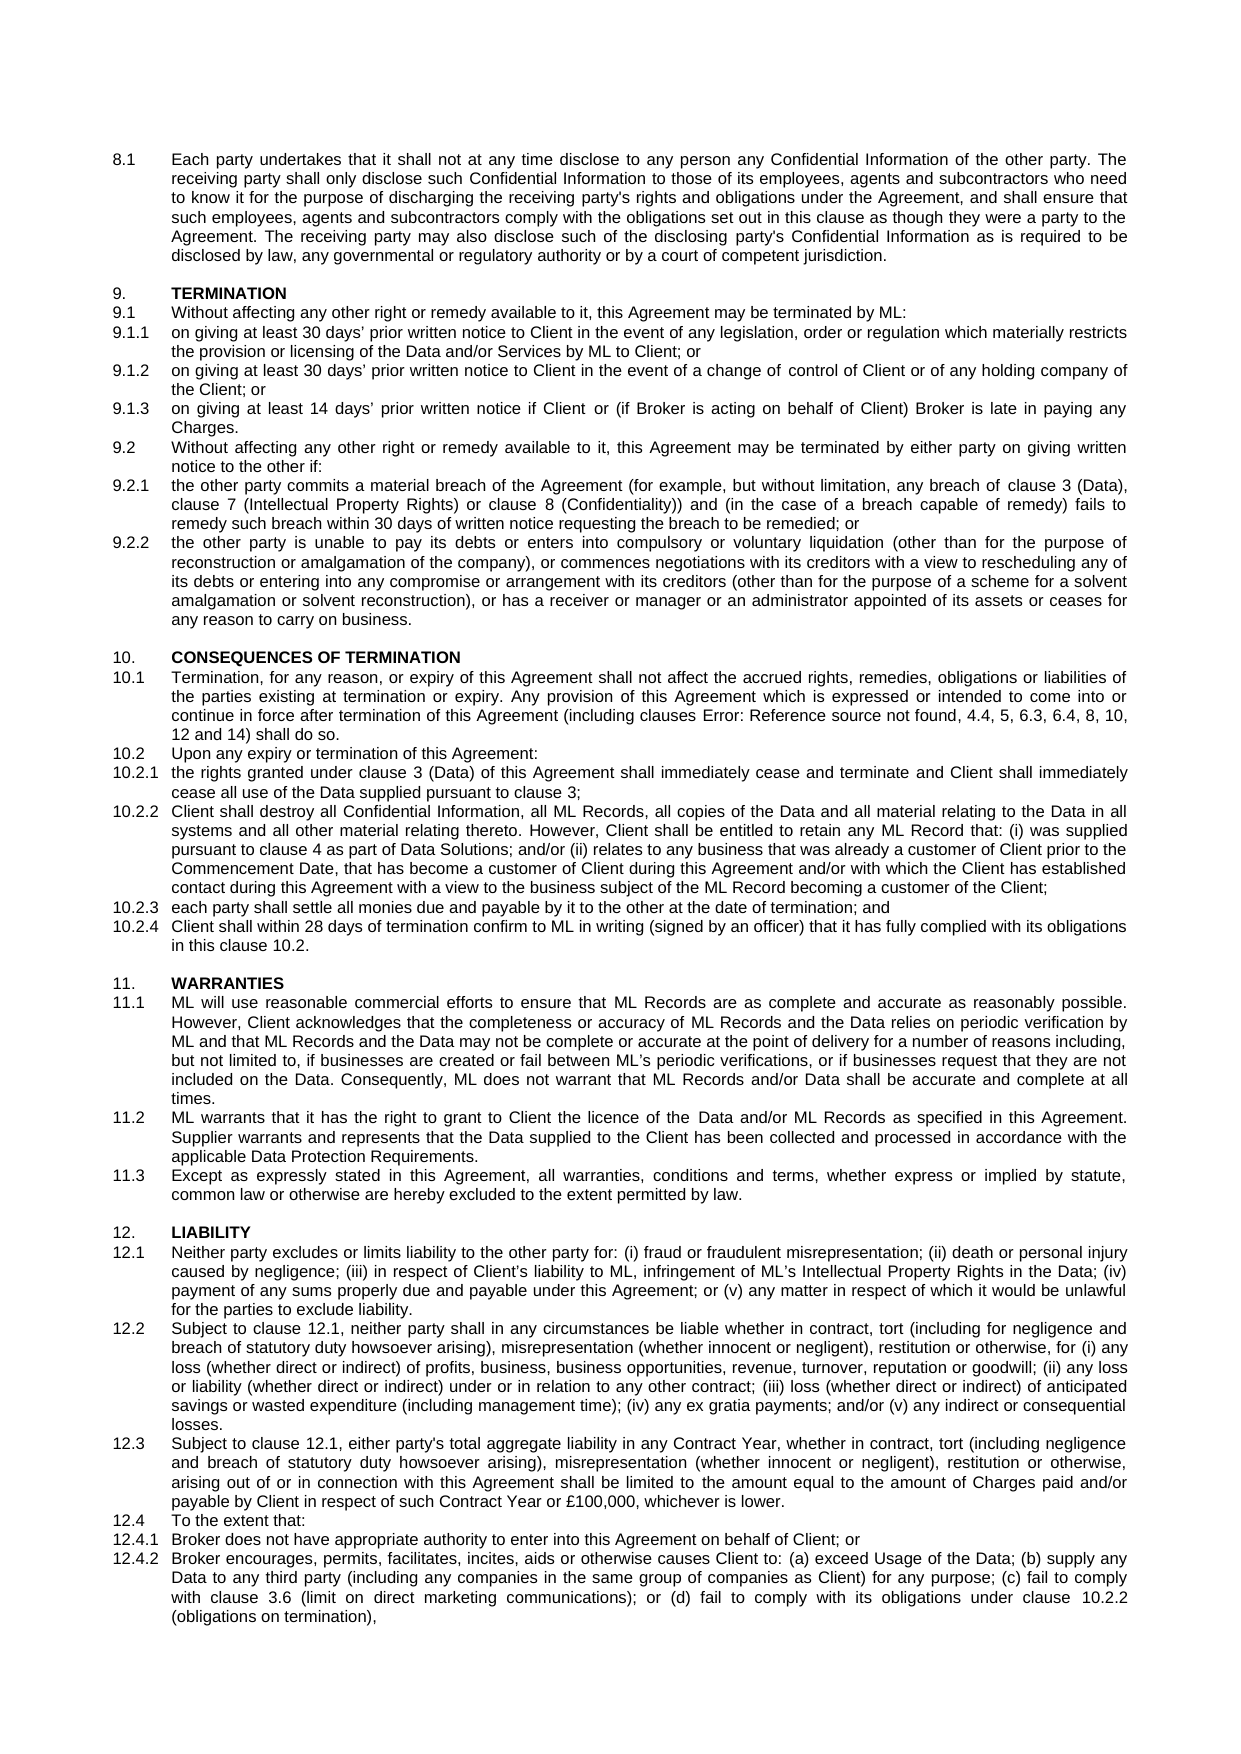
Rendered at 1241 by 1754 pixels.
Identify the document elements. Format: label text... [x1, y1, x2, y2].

text Client shall destroy all Confidential Information, all ML Records, all copies of the Data and all material relating to the Data in all systems and all other material relating thereto. However, Client shall be entitled to retain any ML Record that: (i) was supplied pursuant to clause 4 as part of Data Solutions; and/or (ii) relates to any business that was already a customer of Client prior to the Commencement Date, that has become a customer of Client during this Agreement and/or with which the Client has established contact during this Agreement with a view to the business subject of the ML Record becoming a customer of the Client; [112, 802, 1128, 897]
text Without affecting any other right or remedy available to it, this Agreement may be terminated by ML: [112, 303, 1128, 322]
text the other party is unable to pay its debts or enters into compulsory or voluntary liquidation (other than for the purpose of reconstruction or amalgamation of the company), or commences negotiations with its creditors with a view to rescheduling any of its debts or entering into any compromise or arrangement with its creditors (other than for the purpose of a scheme for a solvent amalgamation or solvent reconstruction), or has a receiver or manager or an administrator appointed of its assets or ceases for any reason to carry on business. [112, 533, 1128, 629]
text each party shall settle all monies due and payable by it to the other at the date of termination; and [112, 897, 1128, 917]
text Broker does not have appropriate authority to enter into this Agreement on behalf of Client; or [112, 1530, 1128, 1549]
text Neither party excludes or limits liability to the other party for: (i) fraud or fraudulent misrepresentation; (ii) death or personal injury caused by negligence; (iii) in respect of Client’s liability to ML, infringement of ML’s Intellectual Property Rights in the Data; (iv) payment of any sums properly due and payable under this Agreement; or (v) any matter in respect of which it would be unlawful for the parties to exclude liability. [112, 1242, 1128, 1319]
text Without affecting any other right or remedy available to it, this Agreement may be terminated by either party on giving written notice to the other if: [112, 437, 1128, 476]
text on giving at least 30 days’ prior written notice to Client in the event of any legislation, order or regulation which materially restricts the provision or licensing of the Data and/or Services by ML to Client; or [112, 322, 1128, 361]
text Upon any expiry or termination of this Agreement: [112, 744, 1128, 763]
text Except as expressly stated in this Agreement, all warranties, conditions and terms, whether express or implied by statute, common law or otherwise are hereby excluded to the extent permitted by law. [112, 1166, 1128, 1204]
text the other party commits a material breach of the Agreement (for example, but without limitation, any breach of clause 3 (Data), clause 7 (Intellectual Property Rights) or clause 8 (Confidentiality)) and (in the case of a breach capable of remedy) fails to remedy such breach within 30 days of written notice requesting the breach to be remedied; or [112, 476, 1128, 533]
text Termination [112, 284, 1128, 303]
text Client shall within 28 days of termination confirm to ML in writing (signed by an officer) that it has fully complied with its obligations in this clause 10.2. [112, 917, 1128, 955]
text warranties [112, 974, 1128, 993]
text Consequences of termination [112, 648, 1128, 667]
text To the extent that: [112, 1511, 1128, 1530]
text on giving at least 14 days’ prior written notice if Client or (if Broker is acting on behalf of Client) Broker is late in paying any Charges. [112, 399, 1128, 437]
text Each party undertakes that it shall not at any time disclose to any person any Confidential Information of the other party. The receiving party shall only disclose such Confidential Information to those of its employees, agents and subcontractors who need to know it for the purpose of discharging the receiving party's rights and obligations under the Agreement, and shall ensure that such employees, agents and subcontractors comply with the obligations set out in this clause as though they were a party to the Agreement. The receiving party may also disclose such of the disclosing party's Confidential Information as is required to be disclosed by law, any governmental or regulatory authority or by a court of competent jurisdiction. [112, 150, 1128, 265]
text ML warrants that it has the right to grant to Client the licence of the Data and/or ML Records as specified in this Agreement. Supplier warrants and represents that the Data supplied to the Client has been collected and processed in accordance with the applicable Data Protection Requirements. [112, 1108, 1128, 1166]
text ML will use reasonable commercial efforts to ensure that ML Records are as complete and accurate as reasonably possible. However, Client acknowledges that the completeness or accuracy of ML Records and the Data relies on periodic verification by ML and that ML Records and the Data may not be complete or accurate at the point of delivery for a number of reasons including, but not limited to, if businesses are created or fail between ML’s periodic verifications, or if businesses request that they are not included on the Data. Consequently, ML does not warrant that ML Records and/or Data shall be accurate and complete at all times. [112, 993, 1128, 1108]
text the rights granted under clause 3 (Data) of this Agreement shall immediately cease and terminate and Client shall immediately cease all use of the Data supplied pursuant to clause 3; [112, 763, 1128, 802]
text Broker encourages, permits, facilitates, incites, aids or otherwise causes Client to: (a) exceed Usage of the Data; (b) supply any Data to any third party (including any companies in the same group of companies as Client) for any purpose; (c) fail to comply with clause 3.6 (limit on direct marketing communications); or (d) fail to comply with its obligations under clause 10.2.2 (obligations on termination), [112, 1549, 1128, 1626]
text on giving at least 30 days’ prior written notice to Client in the event of a change of control of Client or of any holding company of the Client; or [112, 361, 1128, 399]
text Liability [112, 1223, 1128, 1242]
